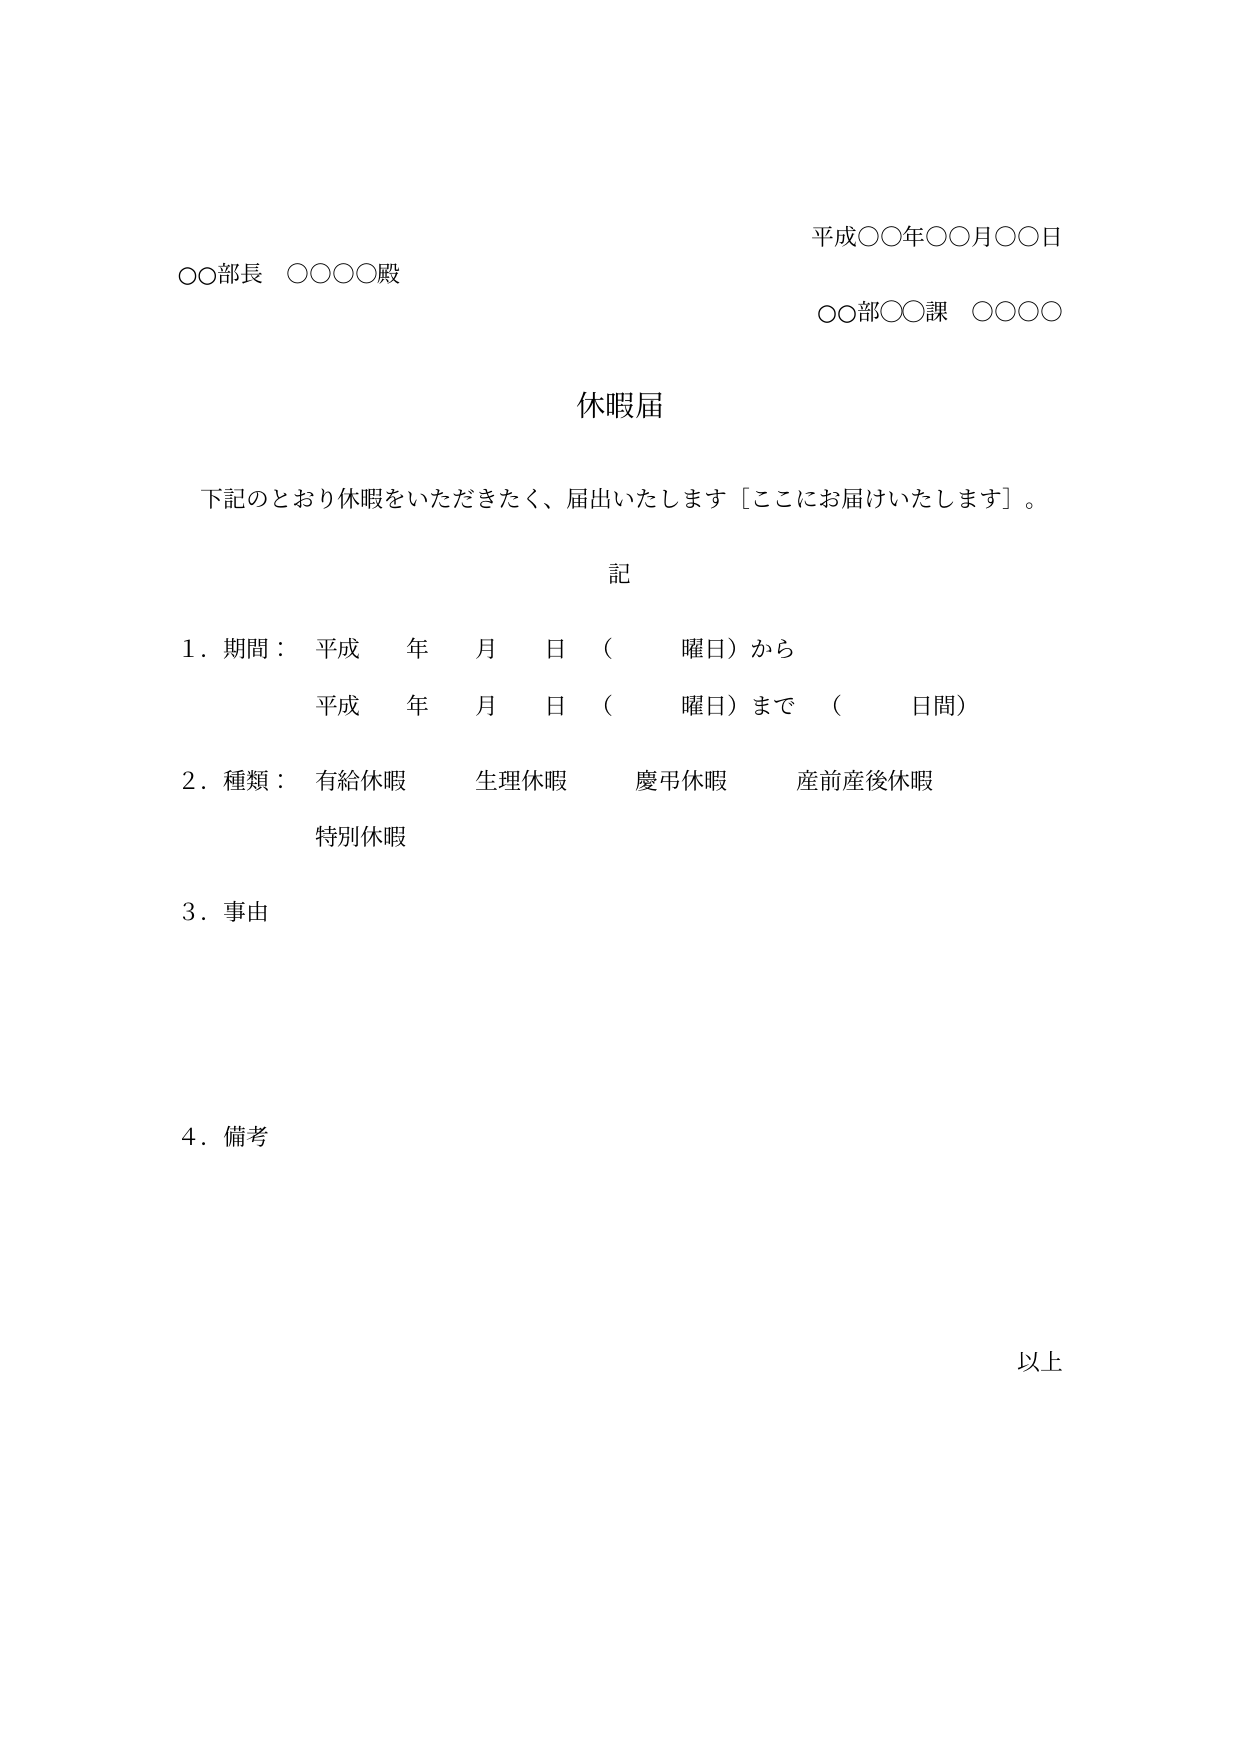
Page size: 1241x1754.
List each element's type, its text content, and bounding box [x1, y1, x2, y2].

text 平成 年 月 日 （ 曜日）まで （ 日間） [177, 686, 1063, 723]
text 下記のとおり休暇をいただきたく、届出いたします［ここにお届けいたします］。 [177, 479, 1063, 517]
text １．期間： 平成 年 月 日 （ 曜日）から [177, 629, 1063, 667]
text ３．事由 [177, 892, 1063, 929]
text ○○部長 ○○○○殿 [177, 254, 1063, 292]
text ○○部◯◯課 ○○○○ [177, 292, 1063, 329]
text 休暇届 [177, 367, 1063, 442]
text 記 [177, 554, 1063, 592]
text ４．備考 [177, 1117, 1063, 1154]
text 平成○○年○○月○○日 [177, 217, 1063, 254]
text 特別休暇 [177, 817, 1063, 854]
text ２．種類： 有給休暇 生理休暇 慶弔休暇 産前産後休暇 [177, 761, 1063, 798]
